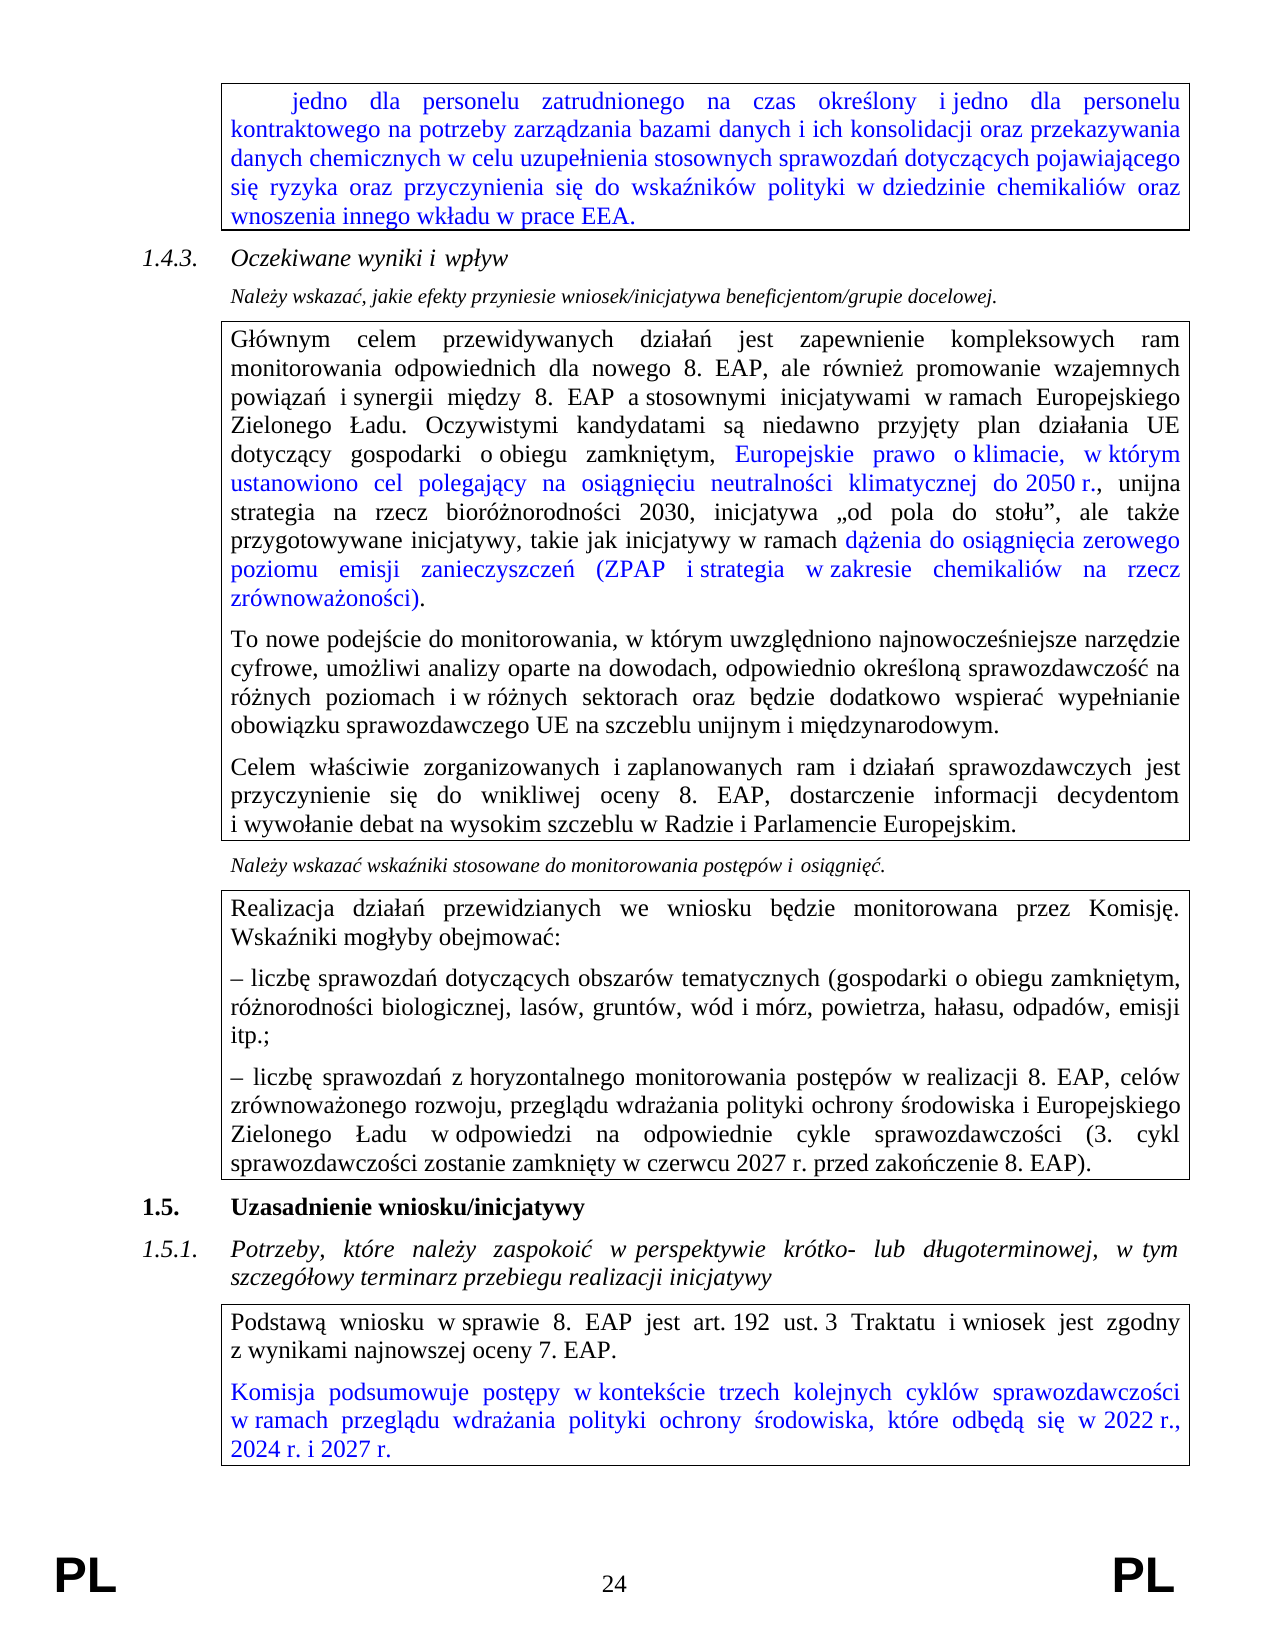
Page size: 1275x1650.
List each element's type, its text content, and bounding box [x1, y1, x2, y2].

text – liczbę sprawozdań dotyczących obszarów tematycznych (gospodarki o obiegu zamkniętym, różnorodności biologicznej, lasów, gruntów, wód i mórz, powietrza, hałasu, odpadów, emisji itp.; [222, 960, 1189, 1049]
text jedno dla personelu zatrudnionego na czas określony i jedno dla personelu kontraktowego na potrzeby zarządzania bazami danych i ich konsolidacji oraz przekazywania danych chemicznych w celu uzupełnienia stosownych sprawozdań dotyczących pojawiającego się ryzyka oraz przyczynienia się do wskaźników polityki w dziedzinie chemikaliów oraz wnoszenia innego wkładu w prace EEA. [222, 84, 1189, 229]
text Celem właściwie zorganizowanych i zaplanowanych ram i działań sprawozdawczych jest przyczynienie się do wnikliwej oceny 8. EAP, dostarczenie informacji decydentom i wywołanie debat na wysokim szczeblu w Radzie i Parlamencie Europejskim. [222, 748, 1189, 840]
text – liczbę sprawozdań z horyzontalnego monitorowania postępów w realizacji 8. EAP, celów zrównoważonego rozwoju, przeglądu wdrażania polityki ochrony środowiska i Europejskiego Zielonego Ładu w odpowiedzi na odpowiednie cykle sprawozdawczości (3. cykl sprawozdawczości zostanie zamknięty w czerwcu 2027 r. przed zakończenie 8. EAP). [222, 1059, 1189, 1179]
text Należy wskazać, jakie efekty przyniesie wniosek/inicjatywa beneficjentom/grupie docelowej. [230, 284, 1181, 308]
text Realizacja działań przewidzianych we wniosku będzie monitorowana przez Komisję. Wskaźniki mogłyby obejmować: [222, 891, 1189, 951]
subtitle 1.4.3. Oczekiwane wyniki i wpływ [142, 243, 1181, 272]
text Głównym celem przewidywanych działań jest zapewnienie kompleksowych ram monitorowania odpowiednich dla nowego 8. EAP, ale również promowanie wzajemnych powiązań i synergii między 8. EAP a stosownymi inicjatywami w ramach Europejskiego Zielonego Ładu. Oczywistymi kandydatami są niedawno przyjęty plan działania UE dotyczący gospodarki o obiegu zamkniętym, Europejskie prawo o klimacie, w którym ustanowiono cel polegający na osiągnięciu neutralności klimatycznej do 2050 r., unijna strategia na rzecz bioróżnorodności 2030, inicjatywa „od pola do stołu”, ale także przygotowywane inicjatywy, takie jak inicjatywy w ramach dążenia do osiągnięcia zerowego poziomu emisji zanieczyszczeń (ZPAP i strategia w zakresie chemikaliów na rzecz zrównoważoności). [222, 322, 1189, 612]
subtitle 1.5. Uzasadnienie wniosku/inicjatywy [142, 1192, 1181, 1221]
text Podstawą wniosku w sprawie 8. EAP jest art. 192 ust. 3 Traktatu i wniosek jest zgodny z wynikami najnowszej oceny 7. EAP. [222, 1305, 1189, 1364]
text To nowe podejście do monitorowania, w którym uwzględniono najnowocześniejsze narzędzie cyfrowe, umożliwi analizy oparte na dowodach, odpowiednio określoną sprawozdawczość na różnych poziomach i w różnych sektorach oraz będzie dodatkowo wspierać wypełnianie obowiązku sprawozdawczego UE na szczeblu unijnym i międzynarodowym. [222, 621, 1189, 739]
subtitle 1.5.1. Potrzeby, które należy zaspokoić w perspektywie krótko- lub długoterminowej, w tym szczegółowy terminarz przebiegu realizacji inicjatywy [142, 1234, 1181, 1291]
text Należy wskazać wskaźniki stosowane do monitorowania postępów i osiągnięć. [230, 853, 1181, 877]
text Komisja podsumowuje postępy w kontekście trzech kolejnych cyklów sprawozdawczości w ramach przeglądu wdrażania polityki ochrony środowiska, które odbędą się w 2022 r., 2024 r. i 2027 r. [222, 1374, 1189, 1465]
